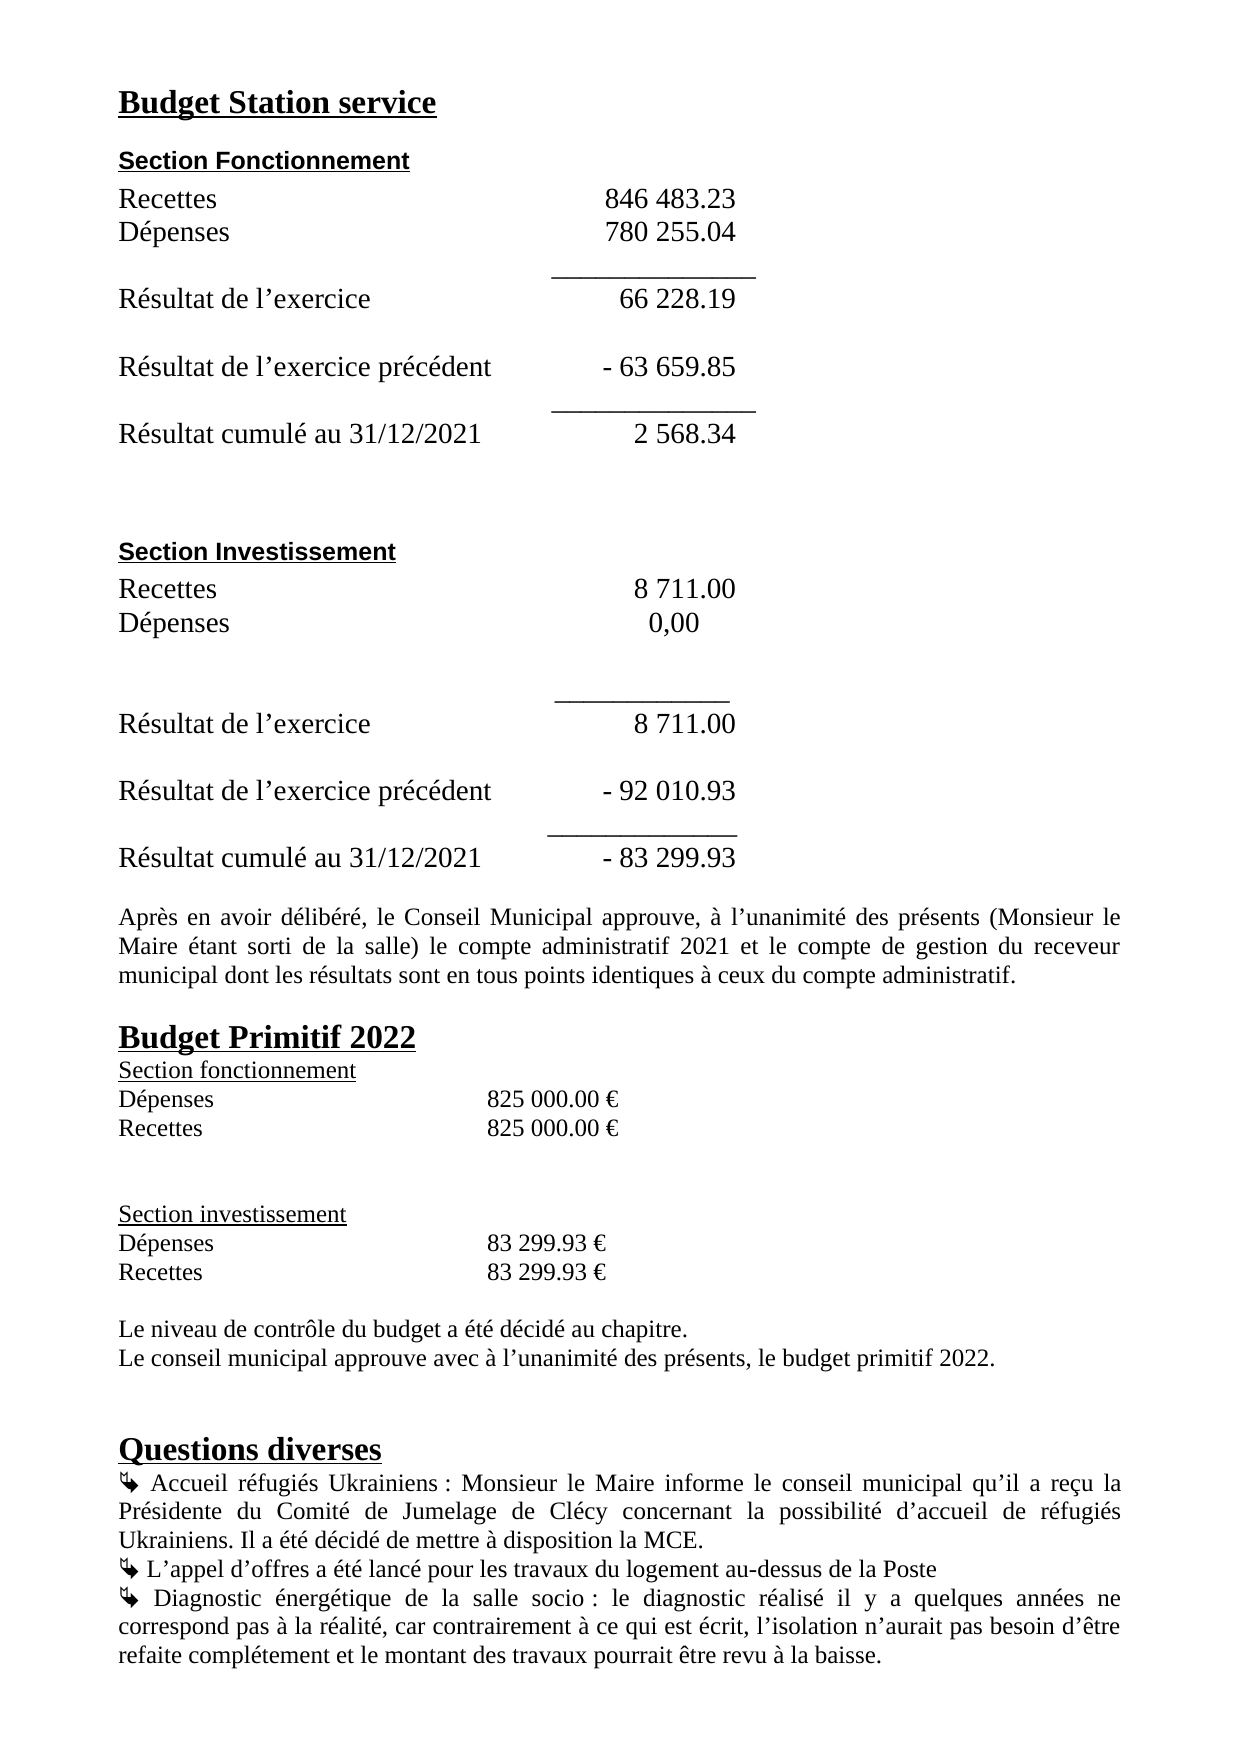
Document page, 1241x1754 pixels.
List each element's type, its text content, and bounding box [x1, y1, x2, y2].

text ______________ [118, 248, 1122, 282]
text Résultat de l’exercice précédent - 63 659.85 [118, 349, 1122, 382]
text Dépenses 83 299.93 € [118, 1228, 1122, 1257]
text ____________ [118, 672, 1122, 706]
text L’appel d’offres a été lancé pour les travaux du logement au-dessus de la Poste [118, 1554, 1122, 1583]
text Après en avoir délibéré, le Conseil Municipal approuve, à l’unanimité des présents (Monsieur le Maire étant sorti de la salle) le compte administratif 2021 et le compte de gestion du receveur municipal dont les résultats sont en tous points identiques à ceux du compte administratif. [118, 902, 1122, 988]
text Résultat de l’exercice 8 711.00 [118, 706, 1122, 739]
text Diagnostic énergétique de la salle socio : le diagnostic réalisé il y a quelques années ne correspond pas à la réalité, car contrairement à ce qui est écrit, l’isolation n’aurait pas besoin d’être refaite complétement et le montant des travaux pourrait être revu à la baisse. [118, 1583, 1122, 1669]
text Résultat cumulé au 31/12/2021 2 568.34 [118, 416, 1122, 449]
text Budget Primitif 2022 [118, 1017, 1122, 1056]
text Accueil réfugiés Ukrainiens : Monsieur le Maire informe le conseil municipal qu’il a reçu la Présidente du Comité de Jumelage de Clécy concernant la possibilité d’accueil de réfugiés Ukrainiens. Il a été décidé de mettre à disposition la MCE. [118, 1468, 1122, 1554]
subtitle Section Fonctionnement [118, 146, 1122, 175]
text Le conseil municipal approuve avec à l’unanimité des présents, le budget primitif 2022. [118, 1343, 1122, 1372]
text ______________ [118, 382, 1122, 416]
text Recettes 8 711.00 [118, 572, 1122, 605]
text Questions diverses [118, 1429, 1122, 1468]
text Budget Station service [118, 83, 1122, 121]
text Recettes 825 000.00 € [118, 1113, 1122, 1142]
text Recettes 846 483.23 [118, 181, 1122, 214]
text Dépenses 0,00 [118, 605, 1122, 639]
subtitle Section Investissement [118, 537, 1122, 565]
text Résultat de l’exercice 66 228.19 [118, 282, 1122, 315]
text _____________ [118, 806, 1122, 840]
text Section investissement [118, 1199, 1122, 1228]
text Section fonctionnement [118, 1056, 1122, 1084]
text Résultat cumulé au 31/12/2021 - 83 299.93 [118, 840, 1122, 873]
text Dépenses 825 000.00 € [118, 1084, 1122, 1113]
text Résultat de l’exercice précédent - 92 010.93 [118, 773, 1122, 806]
text Dépenses 780 255.04 [118, 214, 1122, 248]
text Recettes 83 299.93 € [118, 1257, 1122, 1286]
text Le niveau de contrôle du budget a été décidé au chapitre. [118, 1314, 1122, 1343]
